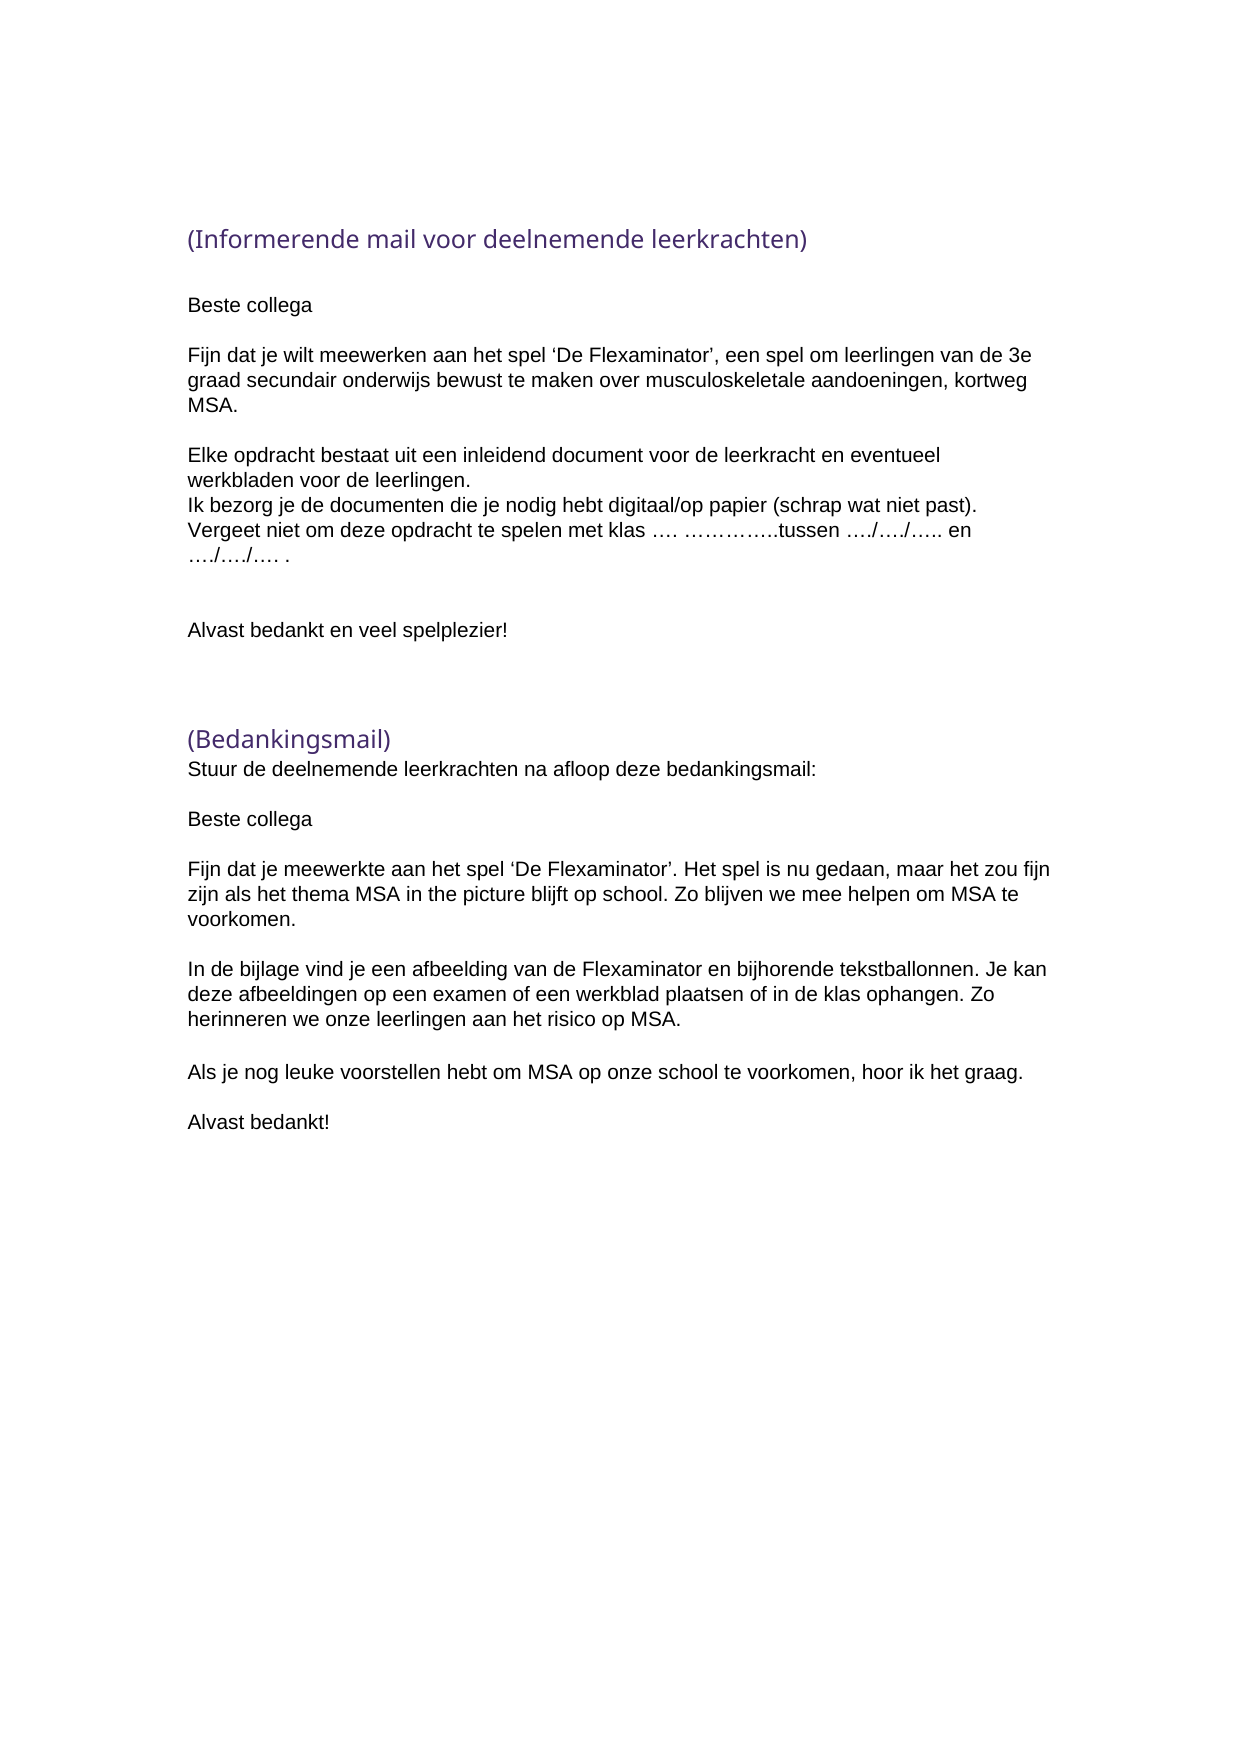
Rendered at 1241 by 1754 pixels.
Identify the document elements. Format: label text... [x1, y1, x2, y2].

text Beste collega [187, 806, 1053, 831]
text Elke opdracht bestaat uit een inleidend document voor de leerkracht en eventueel werkbladen voor de leerlingen. [187, 442, 1053, 492]
text Alvast bedankt! [187, 1109, 1053, 1134]
text Ik bezorg je de documenten die je nodig hebt digitaal/op papier (schrap wat niet past). [187, 492, 1053, 517]
text Vergeet niet om deze opdracht te spelen met klas …. …………..tussen …./…./….. en …./…./…. . [187, 517, 1053, 567]
text Alvast bedankt en veel spelplezier! [187, 617, 1053, 642]
text Fijn dat je meewerkte aan het spel ‘De Flexaminator’. Het spel is nu gedaan, maar het zou fijn zijn als het thema MSA in the picture blijft op school. Zo blijven we mee helpen om MSA te voorkomen. [187, 856, 1053, 931]
text In de bijlage vind je een afbeelding van de Flexaminator en bijhorende tekstballonnen. Je kan deze afbeeldingen op een examen of een werkblad plaatsen of in de klas ophangen. Zo herinneren we onze leerlingen aan het risico op MSA. [187, 956, 1053, 1031]
text (Informerende mail voor deelnemende leerkrachten) [187, 221, 1053, 256]
text (Bedankingsmail) [187, 720, 1053, 756]
text Stuur de deelnemende leerkrachten na afloop deze bedankingsmail: [187, 756, 1053, 781]
text Als je nog leuke voorstellen hebt om MSA op onze school te voorkomen, hoor ik het graag. [187, 1059, 1053, 1084]
text Beste collega [187, 292, 1053, 317]
text Fijn dat je wilt meewerken aan het spel ‘De Flexaminator’, een spel om leerlingen van de 3e graad secundair onderwijs bewust te maken over musculoskeletale aandoeningen, kortweg MSA. [187, 342, 1053, 417]
